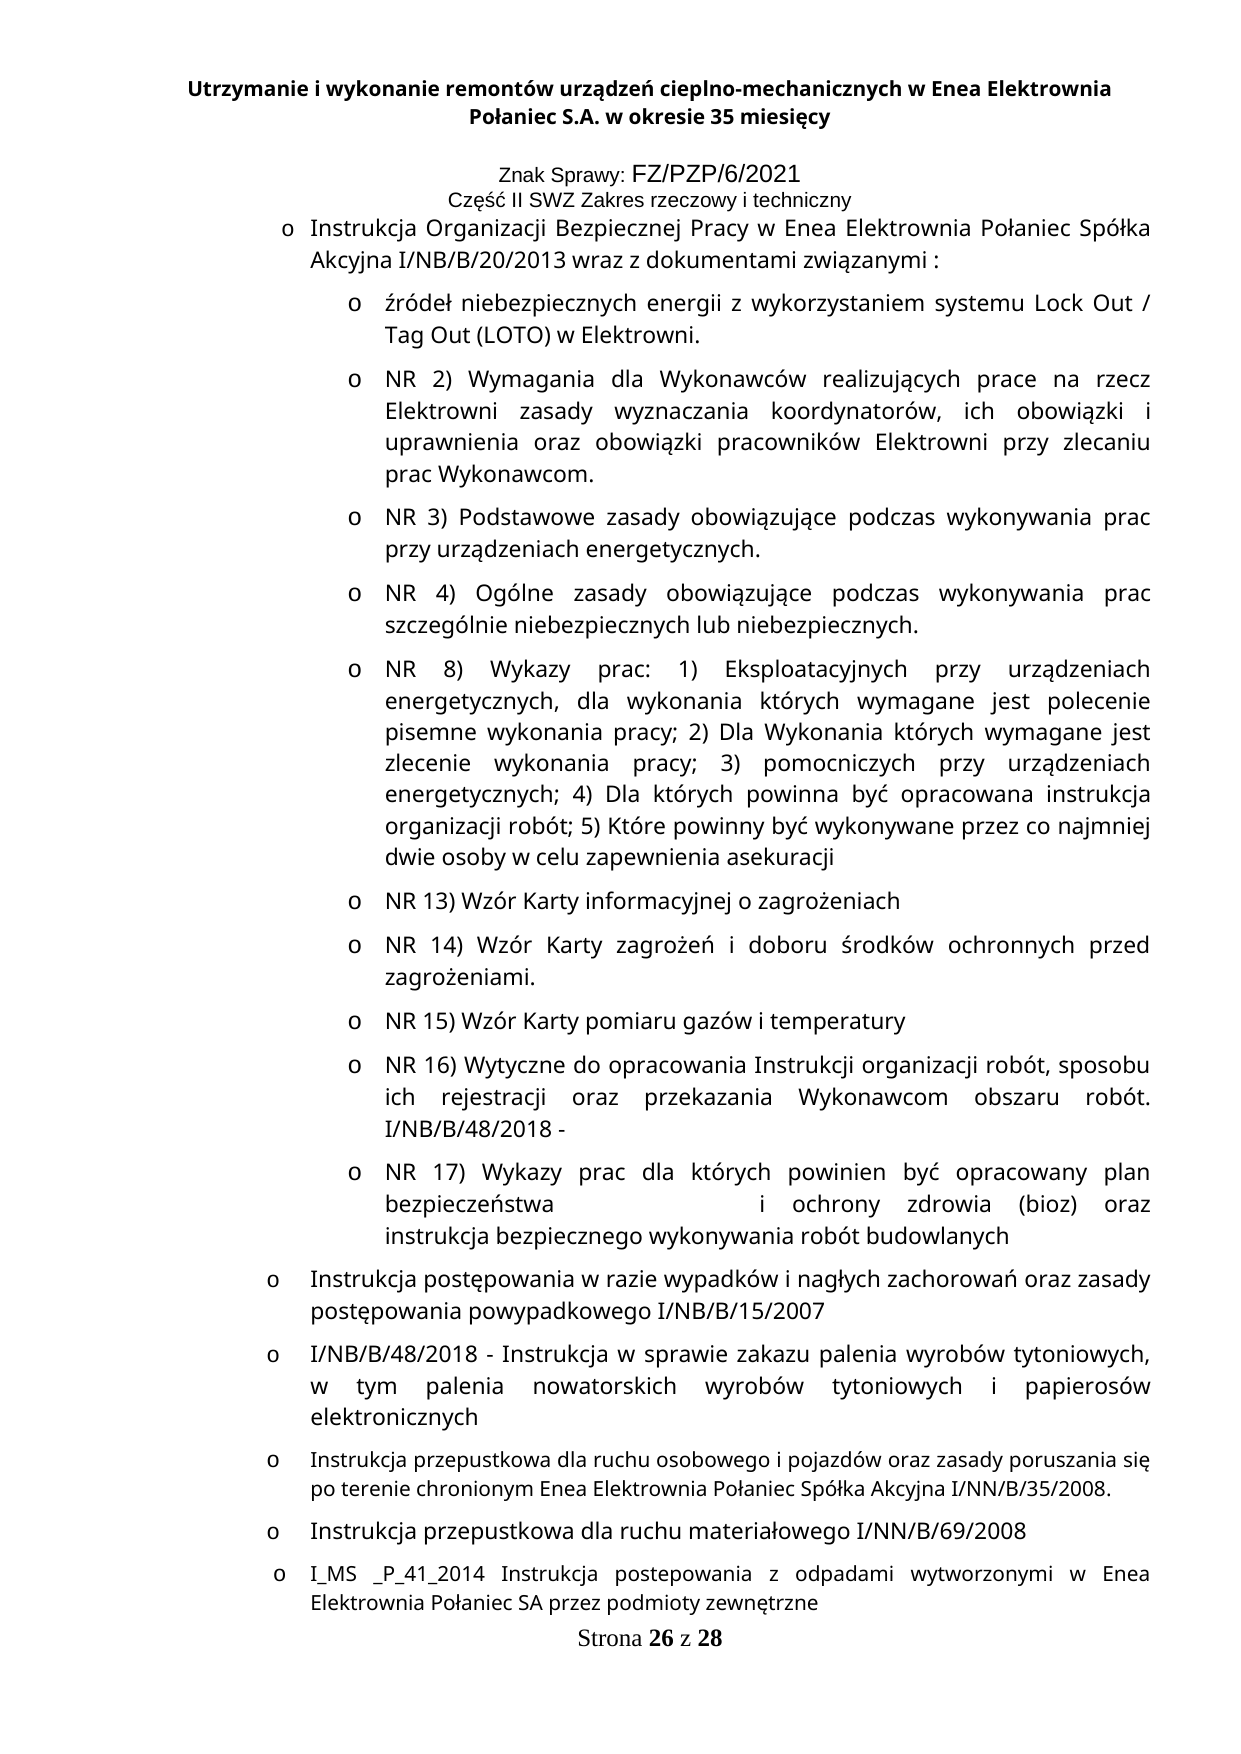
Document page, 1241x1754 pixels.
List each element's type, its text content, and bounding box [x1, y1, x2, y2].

list Instrukcja Organizacji Bezpiecznej Pracy w Enea Elektrownia Połaniec Spółka Akcyjna I/NB/B/20/2013 wraz z dokumentami związanymi : [281, 212, 1152, 275]
list Instrukcja przepustkowa dla ruchu osobowego i pojazdów oraz zasady poruszania się po terenie chronionym Enea Elektrownia Połaniec Spółka Akcyjna I/NN/B/35/2008. [266, 1445, 1152, 1502]
list I_MS _P_41_2014 Instrukcja postepowania z odpadami wytworzonymi w Enea Elektrownia Połaniec SA przez podmioty zewnętrzne [273, 1559, 1152, 1616]
list NR 2) Wymagania dla Wykonawców realizujących prace na rzecz Elektrowni zasady wyznaczania koordynatorów, ich obowiązki i uprawnienia oraz obowiązki pracowników Elektrowni przy zlecaniu prac Wykonawcom. [347, 363, 1152, 489]
list Instrukcja postępowania w razie wypadków i nagłych zachorowań oraz zasady postępowania powypadkowego I/NB/B/15/2007 [266, 1263, 1152, 1326]
list NR 17) Wykazy prac dla których powinien być opracowany plan bezpieczeństwa i ochrony zdrowia (bioz) oraz instrukcja bezpiecznego wykonywania robót budowlanych [347, 1156, 1152, 1251]
list I/NB/B/48/2018 - Instrukcja w sprawie zakazu palenia wyrobów tytoniowych, w tym palenia nowatorskich wyrobów tytoniowych i papierosów elektronicznych [266, 1338, 1152, 1432]
list Instrukcja przepustkowa dla ruchu materiałowego I/NN/B/69/2008 [266, 1515, 1152, 1546]
list NR 8) Wykazy prac: 1) Eksploatacyjnych przy urządzeniach energetycznych, dla wykonania których wymagane jest polecenie pisemne wykonania pracy; 2) Dla Wykonania których wymagane jest zlecenie wykonania pracy; 3) pomocniczych przy urządzeniach energetycznych; 4) Dla których powinna być opracowana instrukcja organizacji robót; 5) Które powinny być wykonywane przez co najmniej dwie osoby w celu zapewnienia asekuracji [347, 653, 1152, 872]
list NR 16) Wytyczne do opracowania Instrukcji organizacji robót, sposobu ich rejestracji oraz przekazania Wykonawcom obszaru robót. I/NB/B/48/2018 - [347, 1049, 1152, 1144]
list NR 3) Podstawowe zasady obowiązujące podczas wykonywania prac przy urządzeniach energetycznych. [347, 501, 1152, 564]
list NR 15) Wzór Karty pomiaru gazów i temperatury [347, 1005, 1152, 1037]
list NR 14) Wzór Karty zagrożeń i doboru środków ochronnych przed zagrożeniami. [347, 929, 1152, 992]
list NR 13) Wzór Karty informacyjnej o zagrożeniach [347, 885, 1152, 917]
list NR 4) Ogólne zasady obowiązujące podczas wykonywania prac szczególnie niebezpiecznych lub niebezpiecznych. [347, 577, 1152, 640]
list źródeł niebezpiecznych energii z wykorzystaniem systemu Lock Out / Tag Out (LOTO) w Elektrowni. [347, 287, 1152, 351]
